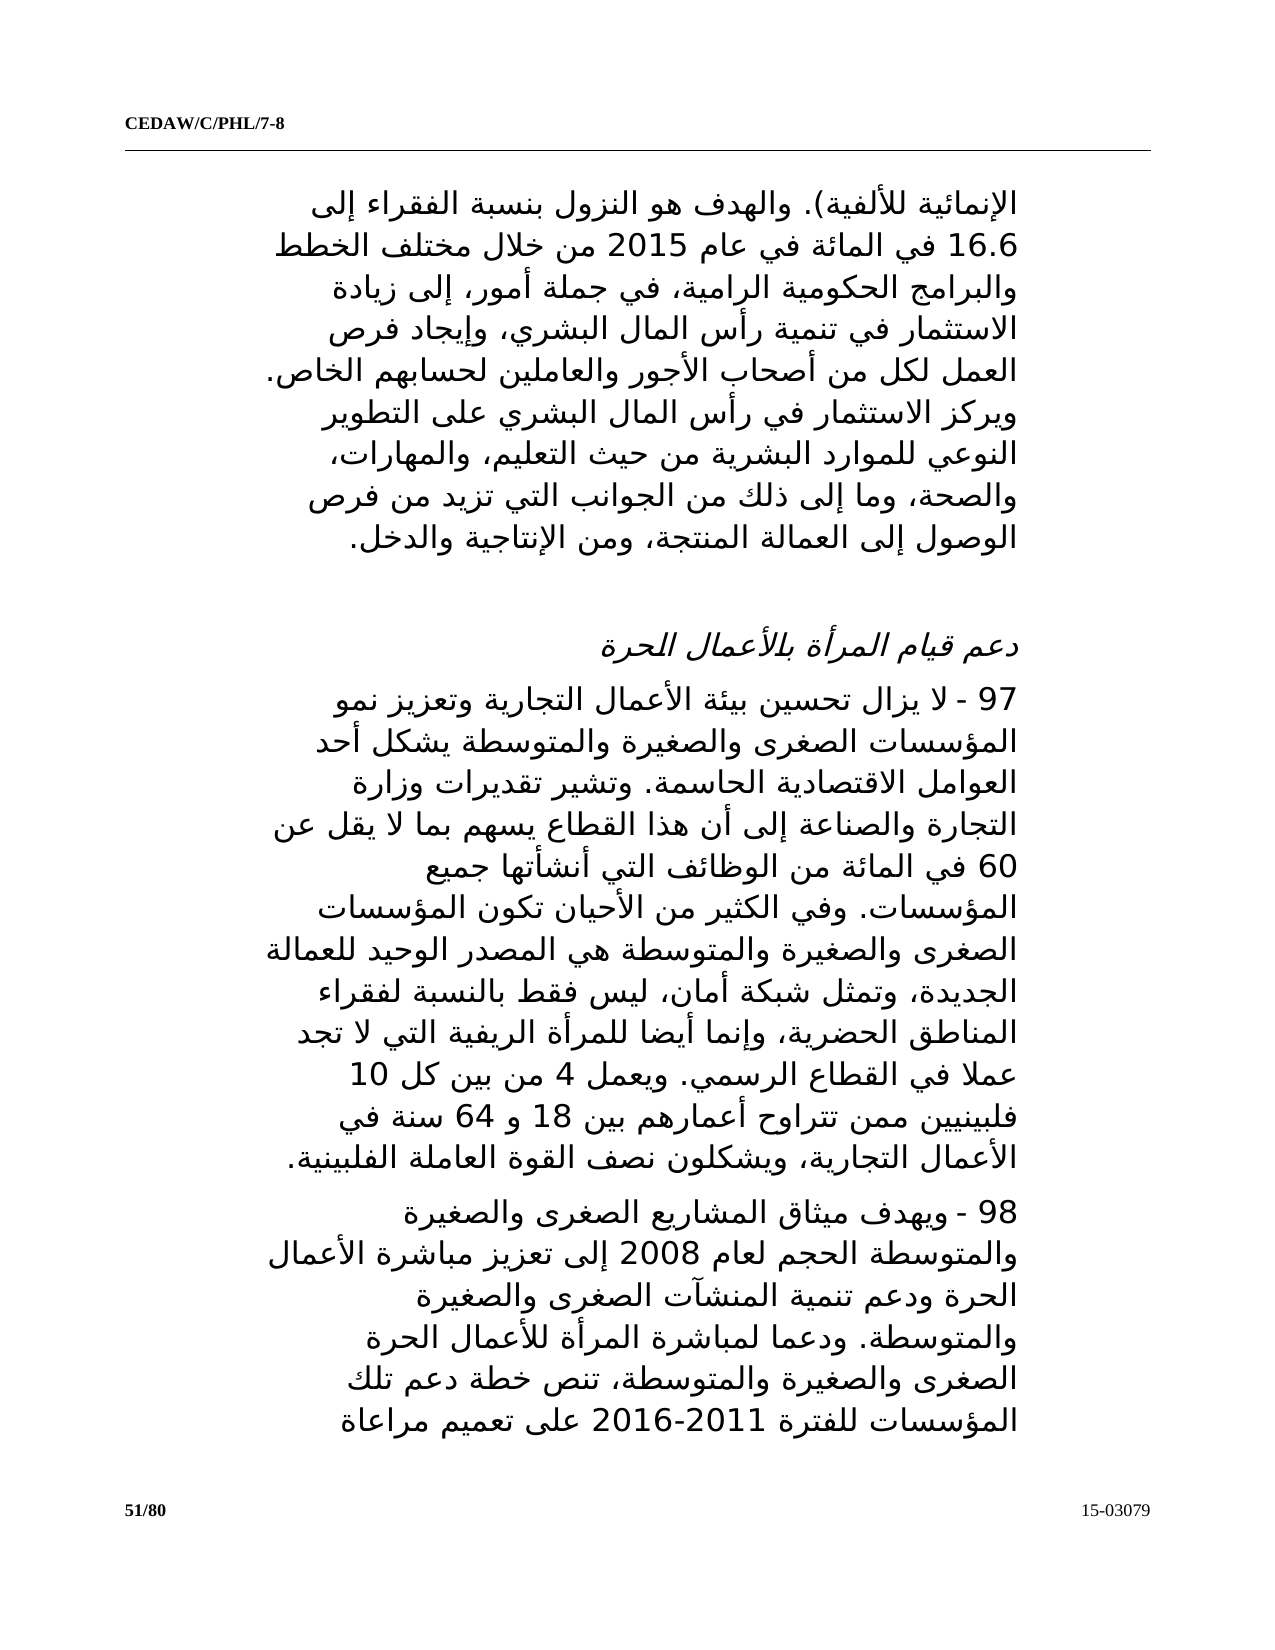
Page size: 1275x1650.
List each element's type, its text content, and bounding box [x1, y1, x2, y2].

text 97 - لا يزال تحسين بيئة الأعمال التجارية وتعزيز نمو المؤسسات الصغرى والصغيرة والمتوسطة يشكل أحد العوامل الاقتصادية الحاسمة. وتشير تقديرات وزارة التجارة والصناعة إلى أن هذا القطاع يسهم بما لا يقل عن 60 في المائة من الوظائف التي أنشأتها جميع المؤسسات. وفي الكثير من الأحيان تكون المؤسسات الصغرى والصغيرة والمتوسطة هي المصدر الوحيد للعمالة الجديدة، وتمثل شبكة أمان، ليس فقط بالنسبة لفقراء المناطق الحضرية، وإنما أيضا للمرأة الريفية التي لا تجد عملا في القطاع الرسمي. ويعمل 4 من بين كل 10 فلبينيين ممن تتراوح أعمارهم بين 18 و 64 سنة في الأعمال التجارية، ويشكلون نصف القوة العاملة الفلبينية. [256, 677, 1018, 1177]
text دعم قيام المرأة بالأعمال الحرة [256, 623, 1151, 665]
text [256, 181, 1018, 556]
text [256, 1190, 1018, 1440]
